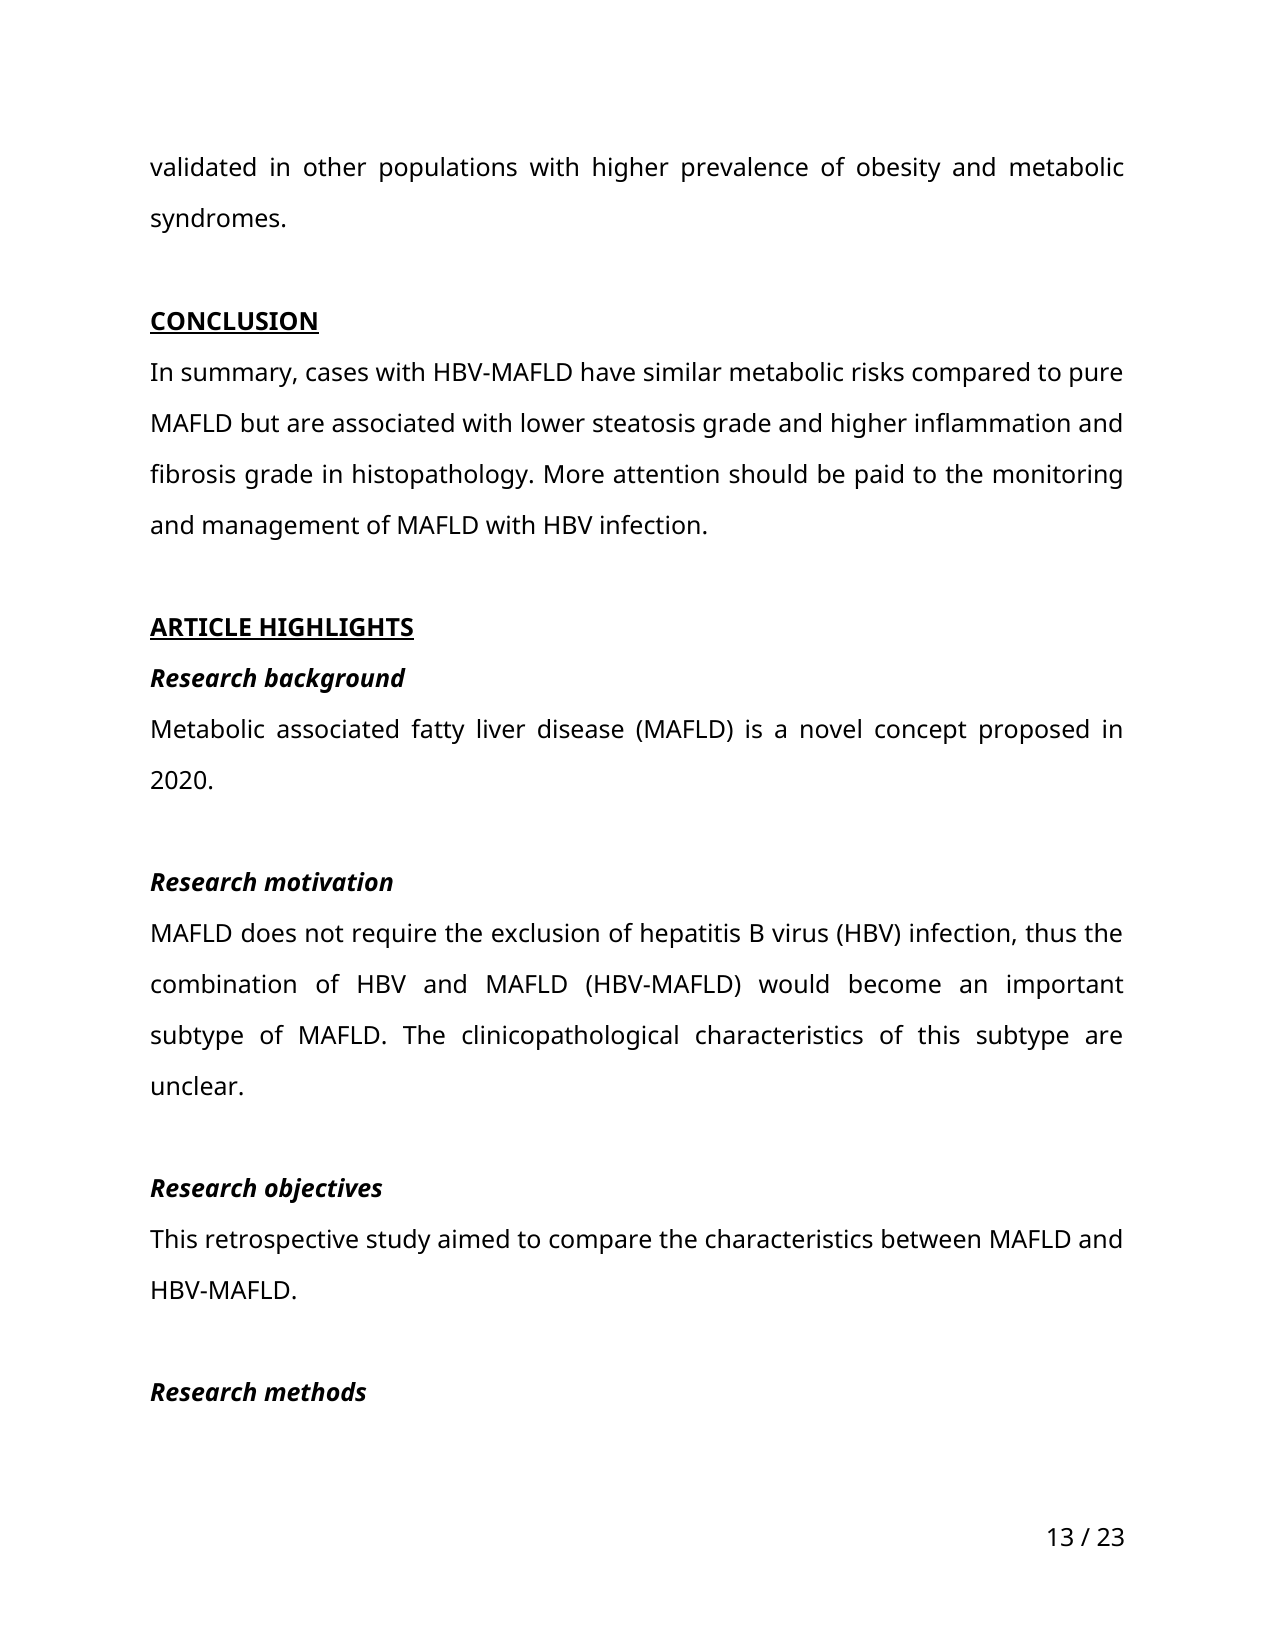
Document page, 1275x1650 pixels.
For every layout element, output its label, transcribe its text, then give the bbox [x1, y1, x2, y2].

text Research methods [150, 1375, 1125, 1409]
text MAFLD does not require the exclusion of hepatitis B virus (HBV) infection, thus the combination of HBV and MAFLD (HBV-MAFLD) would become an important subtype of MAFLD. The clinicopathological characteristics of this subtype are unclear. [150, 916, 1125, 1103]
text CONCLUSION [150, 303, 1125, 337]
text In summary, cases with HBV-MAFLD have similar metabolic risks compared to pure MAFLD but are associated with lower steatosis grade and higher inflammation and fibrosis grade in histopathology. More attention should be paid to the monitoring and management of MAFLD with HBV infection. [150, 354, 1125, 541]
text Research background [150, 660, 1125, 694]
text Research objectives [150, 1171, 1125, 1205]
text This retrospective study aimed to compare the characteristics between MAFLD and HBV-MAFLD. [150, 1222, 1125, 1307]
text Research motivation [150, 864, 1125, 899]
text ARTICLE HIGHLIGHTS [150, 609, 1125, 643]
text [150, 150, 1125, 235]
text Metabolic associated fatty liver disease (MAFLD) is a novel concept proposed in 2020. [150, 711, 1125, 797]
